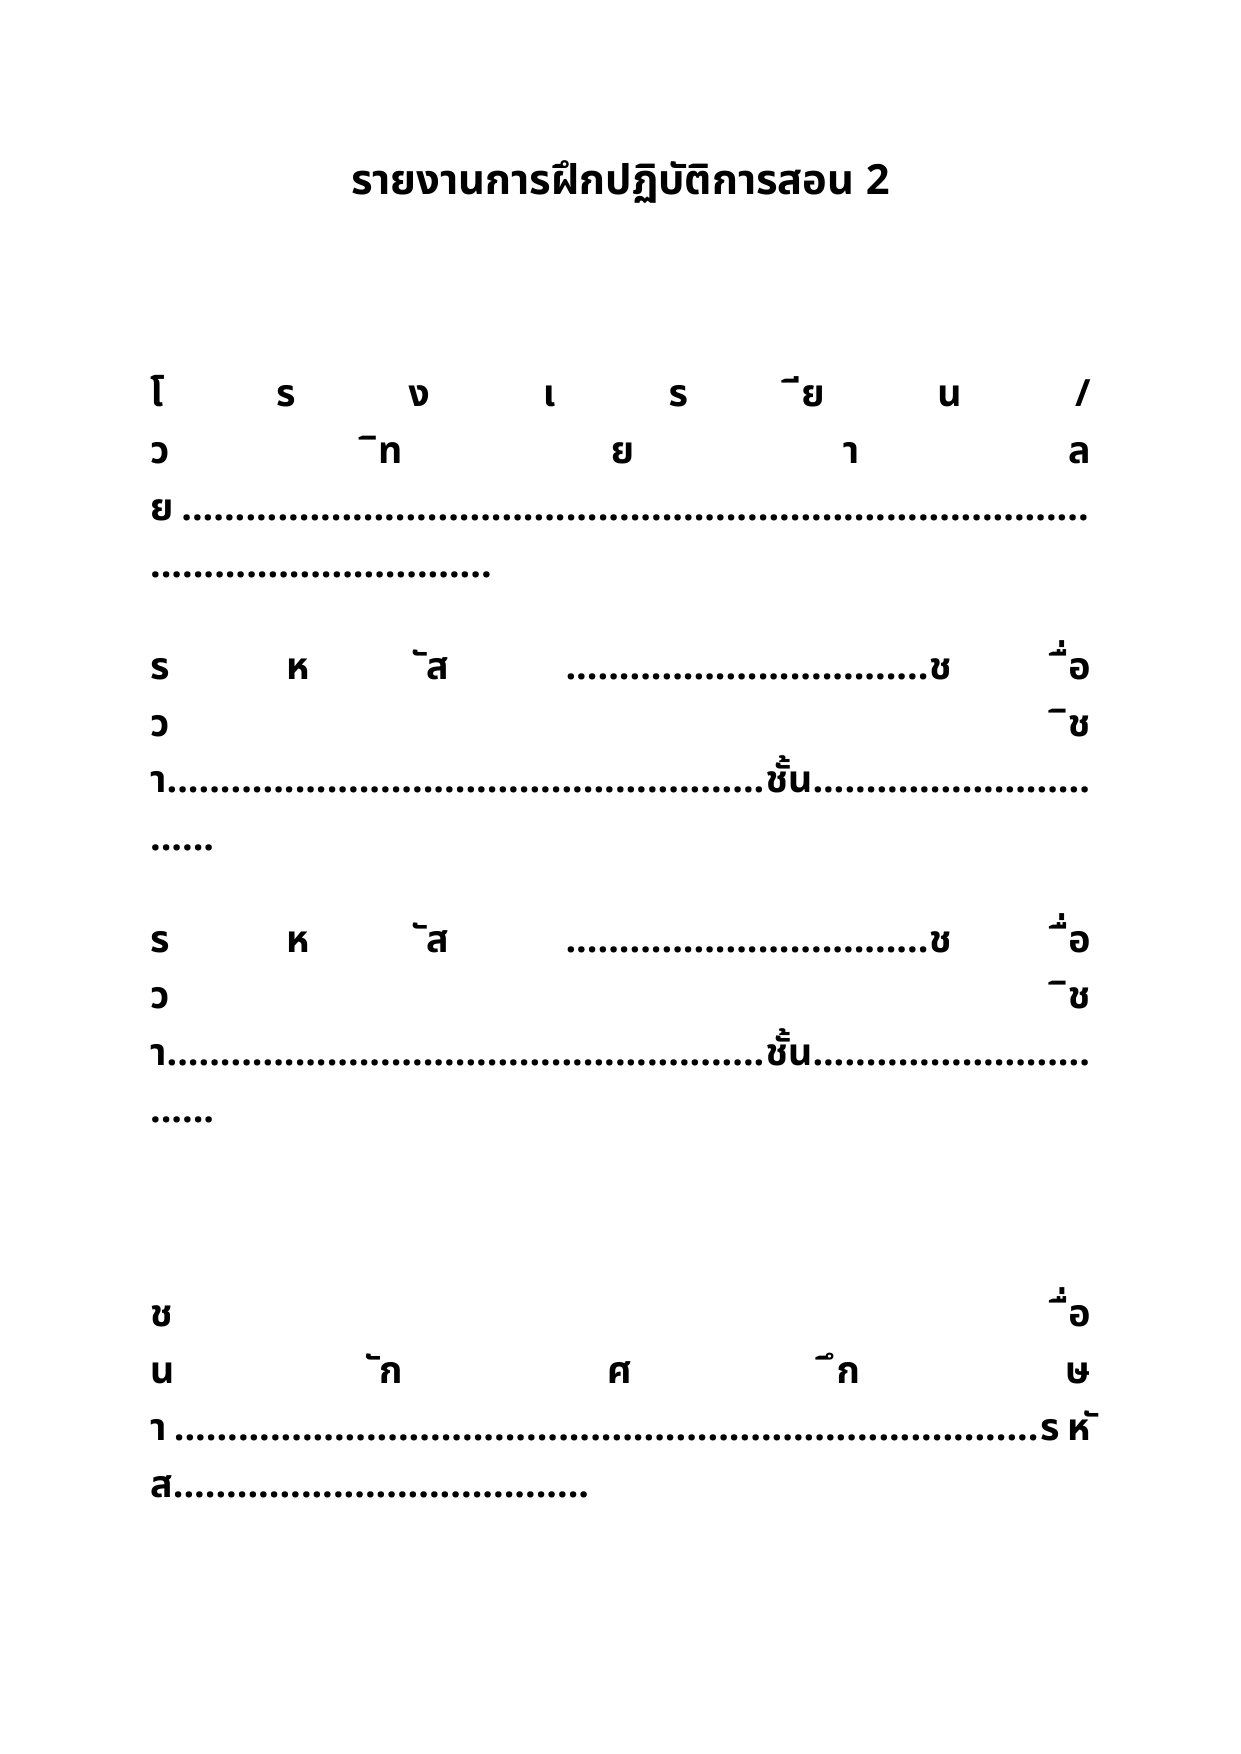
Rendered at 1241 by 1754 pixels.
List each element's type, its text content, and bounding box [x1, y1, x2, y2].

text รายงานการฝึกปฏิบัติการสอน 2 [150, 150, 1090, 213]
text รหัส..................................ชื่อวิชา........................................................ชั้น................................ [150, 912, 1090, 1133]
text โรงเรียน/วิทยาลัย..................................................................................................................... [150, 366, 1090, 588]
text รหัส..................................ชื่อวิชา........................................................ชั้น................................ [150, 639, 1090, 861]
text ชื่อนักศึกษา.................................................................................รหัส....................................... [150, 1287, 1090, 1514]
